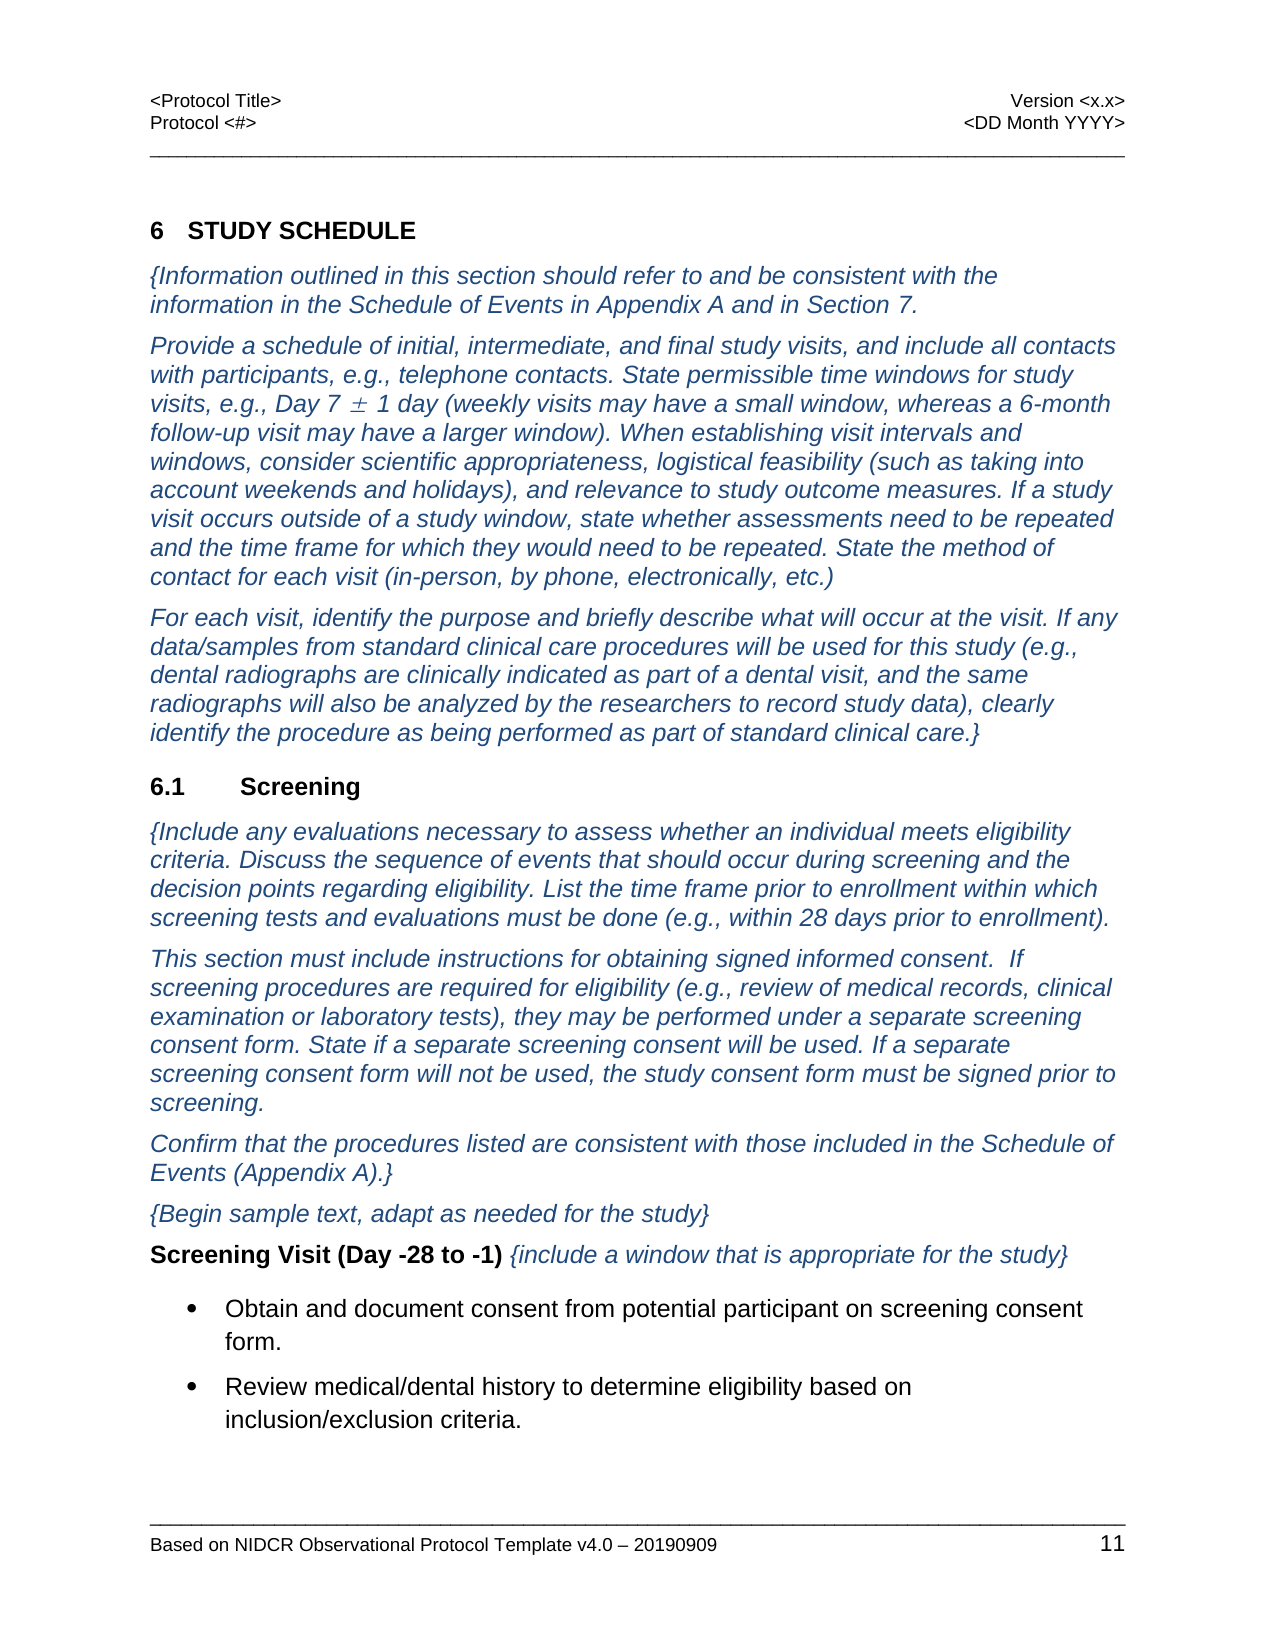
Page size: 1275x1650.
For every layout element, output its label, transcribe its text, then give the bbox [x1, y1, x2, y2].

text For each visit, identify the purpose and briefly describe what will occur at the visit. If any data/samples from standard clinical care procedures will be used for this study (e.g., dental radiographs are clinically indicated as part of a dental visit, and the same radiographs will also be analyzed by the researchers to record study data), clearly identify the procedure as being performed as part of standard clinical care.} [150, 603, 1125, 746]
text {Information outlined in this section should refer to and be consistent with the information in the Schedule of Events in Appendix A and in Section 7. [150, 261, 1125, 319]
text Review medical/dental history to determine eligibility based on inclusion/exclusion criteria. [187, 1372, 1125, 1434]
text {Include any evaluations necessary to assess whether an individual meets eligibility criteria. Discuss the sequence of events that should occur during screening and the decision points regarding eligibility. List the time frame prior to enrollment within which screening tests and evaluations must be done (e.g., within 28 days prior to enrollment). [150, 817, 1125, 932]
text Screening Visit (Day -28 to -1) {include a window that is appropriate for the study} [150, 1240, 1125, 1269]
text This section must include instructions for obtaining signed informed consent. If screening procedures are required for eligibility (e.g., review of medical records, clinical examination or laboratory tests), they may be performed under a separate screening consent form. State if a separate screening consent will be used. If a separate screening consent form will not be used, the study consent form must be signed prior to screening. [150, 944, 1125, 1117]
text Obtain and document consent from potential participant on screening consent form. [187, 1294, 1125, 1356]
subtitle Screening [150, 771, 1125, 800]
text Confirm that the procedures listed are consistent with those included in the Schedule of Events (Appendix A).} [150, 1129, 1125, 1187]
subtitle STUDY SCHEDULE [150, 216, 1125, 245]
text Provide a schedule of initial, intermediate, and final study visits, and include all contacts with participants, e.g., telephone contacts. State permissible time windows for study visits, e.g., Day 7 1 day (weekly visits may have a small window, whereas a 6-month follow-up visit may have a larger window). When establishing visit intervals and windows, consider scientific appropriateness, logistical feasibility (such as taking into account weekends and holidays), and relevance to study outcome measures. If a study visit occurs outside of a study window, state whether assessments need to be repeated and the time frame for which they would need to be repeated. State the method of contact for each visit (in-person, by phone, electronically, etc.) [150, 331, 1125, 590]
text {Begin sample text, adapt as needed for the study} [150, 1199, 1125, 1228]
